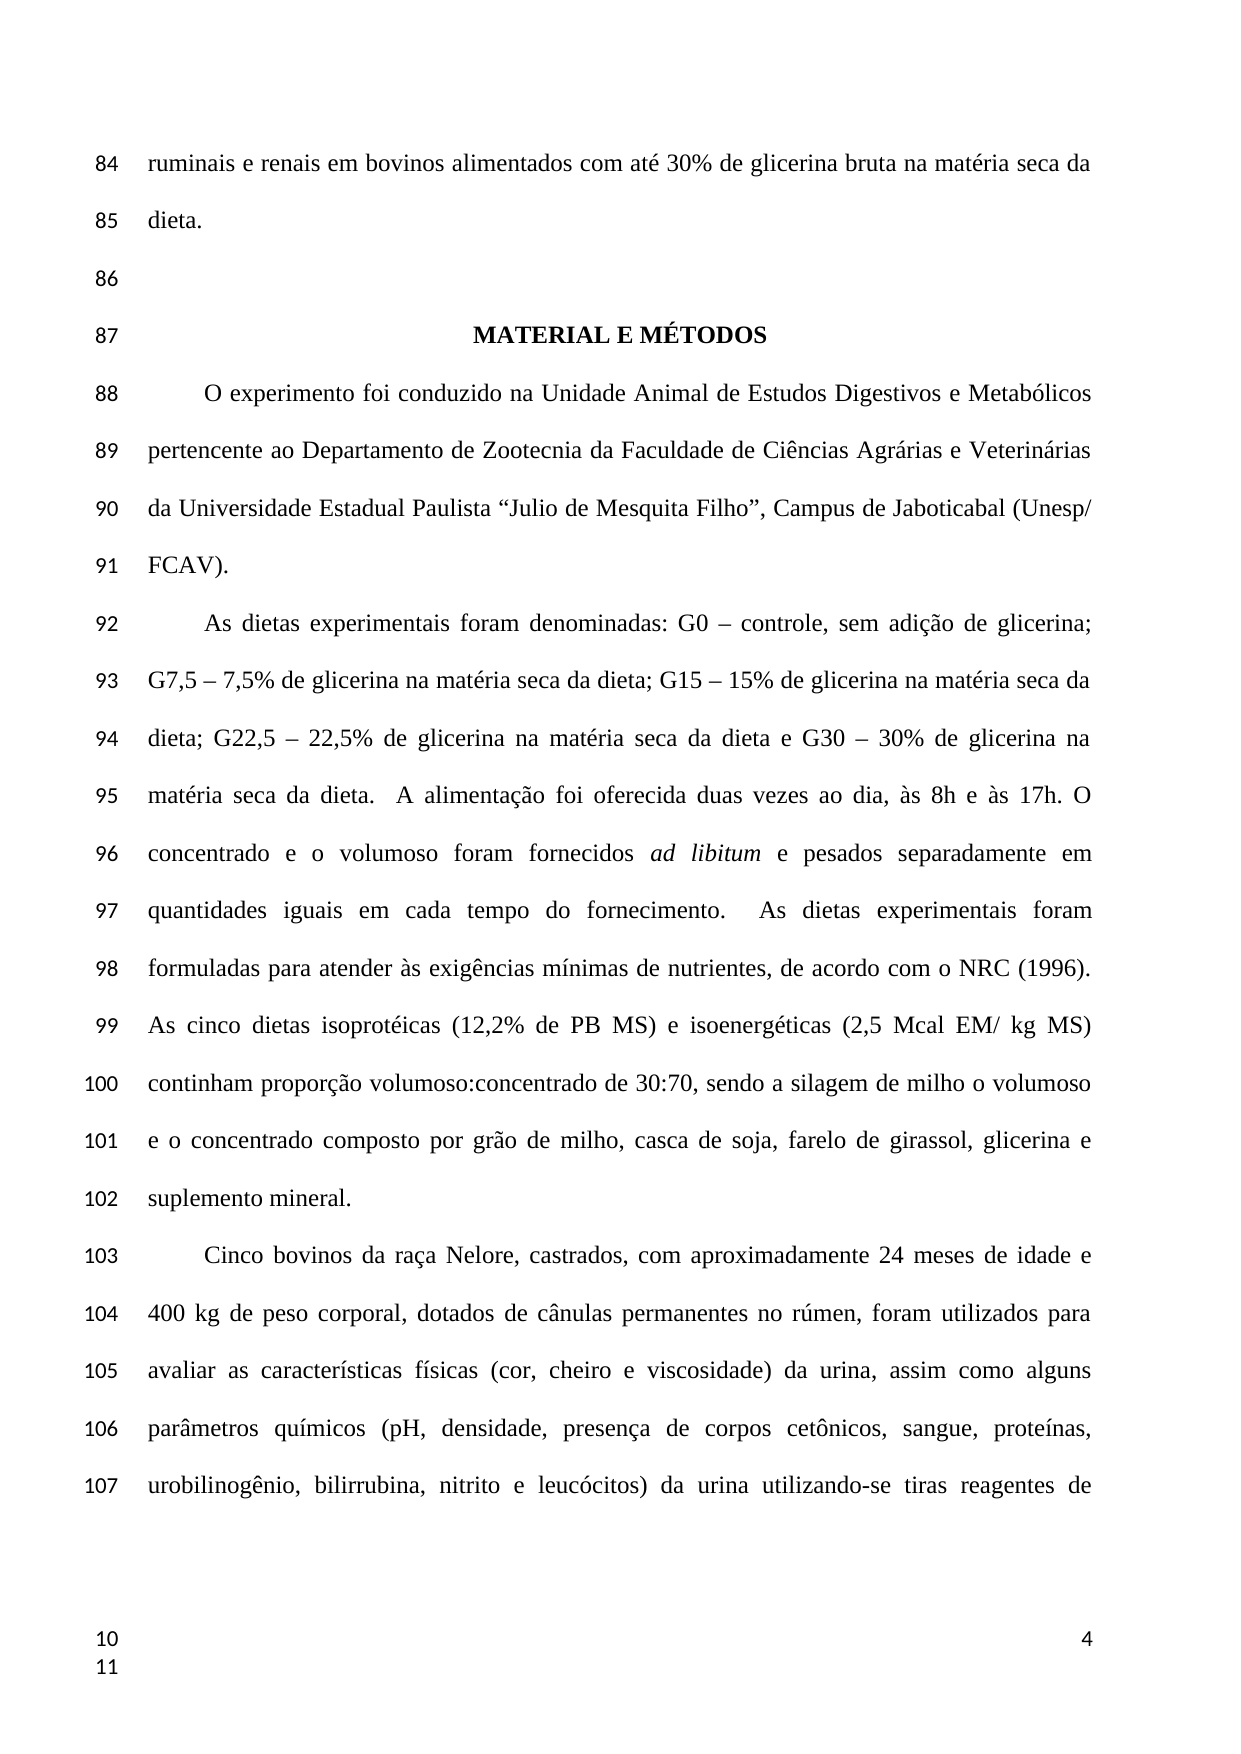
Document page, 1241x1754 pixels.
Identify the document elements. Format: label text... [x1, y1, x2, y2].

text As dietas experimentais foram denominadas: G0 – controle, sem adição de glicerina; G7,5 – 7,5% de glicerina na matéria seca da dieta; G15 – 15% de glicerina na matéria seca da dieta; G22,5 – 22,5% de glicerina na matéria seca da dieta e G30 – 30% de glicerina na matéria seca da dieta. A alimentação foi oferecida duas vezes ao dia, às 8h e às 17h. O concentrado e o volumoso foram fornecidos ad libitum e pesados separadamente em quantidades iguais em cada tempo do fornecimento. As dietas experimentais foram formuladas para atender às exigências mínimas de nutrientes, de acordo com o NRC (1996). As cinco dietas isoprotéicas (12,2% de PB MS) e isoenergéticas (2,5 Mcal EM/ kg MS) continham proporção volumoso:concentrado de 30:70, sendo a silagem de milho o volumoso e o concentrado composto por grão de milho, casca de soja, farelo de girassol, glicerina e suplemento mineral. [148, 608, 1092, 1211]
text MATERIAL E MÉTODOS [148, 320, 1092, 349]
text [148, 148, 1092, 234]
text O experimento foi conduzido na Unidade Animal de Estudos Digestivos e Metabólicos pertencente ao Departamento de Zootecnia da Faculdade de Ciências Agrárias e Veterinárias da Universidade Estadual Paulista “Julio de Mesquita Filho”, Campus de Jaboticabal (Unesp/ FCAV). [148, 378, 1092, 579]
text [148, 1240, 1092, 1499]
